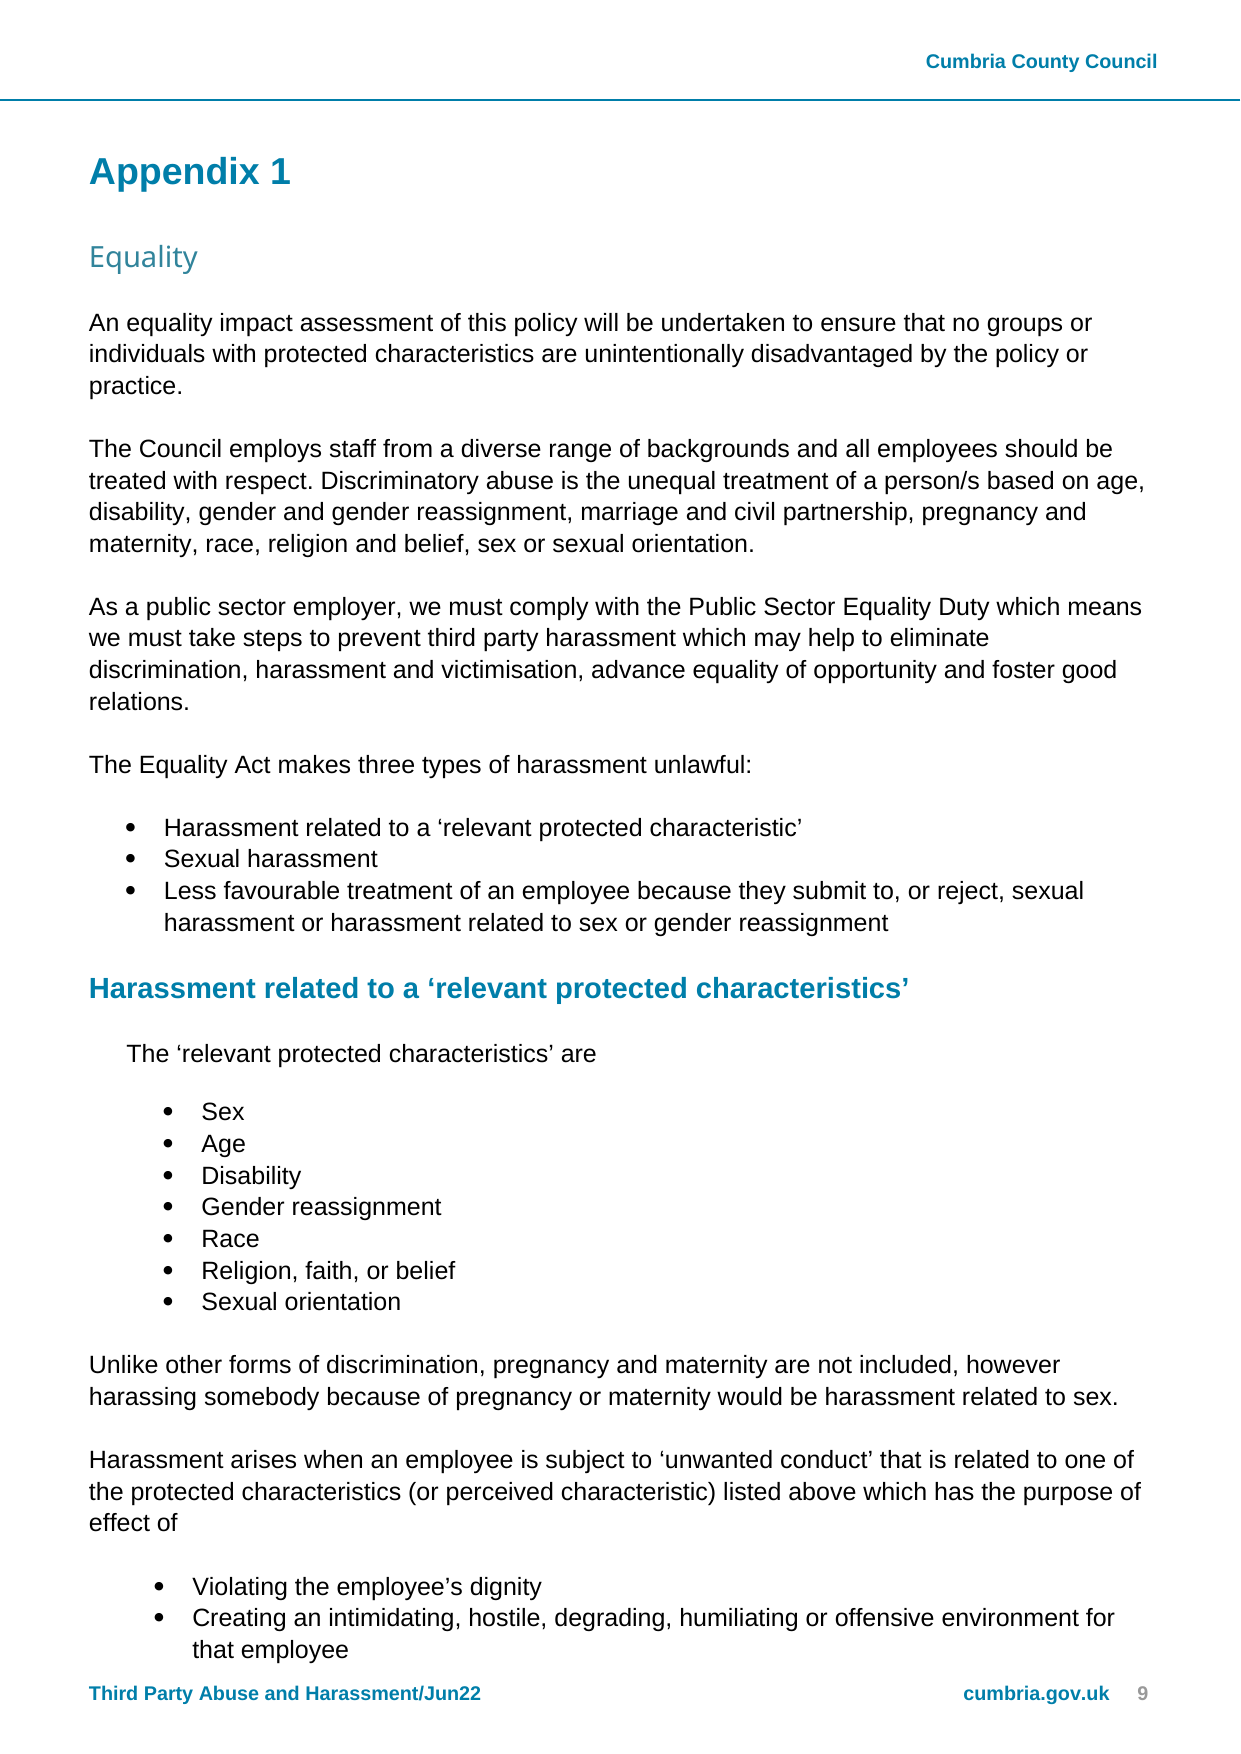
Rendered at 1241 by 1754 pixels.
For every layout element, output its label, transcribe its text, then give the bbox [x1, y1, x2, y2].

list Harassment related to a ‘relevant protected characteristic’ [126, 813, 1152, 842]
text The Equality Act makes three types of harassment unlawful: [89, 750, 1152, 778]
list Sex [164, 1097, 1152, 1126]
list Sexual orientation [164, 1287, 1152, 1316]
text Unlike other forms of discrimination, pregnancy and maternity are not included, however harassing somebody because of pregnancy or maternity would be harassment related to sex. [89, 1351, 1152, 1411]
list Less favourable treatment of an employee because they submit to, or reject, sexual harassment or harassment related to sex or gender reassignment [126, 876, 1152, 937]
text An equality impact assessment of this policy will be undertaken to ensure that no groups or individuals with protected characteristics are unintentionally disadvantaged by the policy or practice. [89, 308, 1152, 400]
text The Council employs staff from a diverse range of backgrounds and all employees should be treated with respect. Discriminatory abuse is the unequal treatment of a person/s based on age, disability, gender and gender reassignment, marriage and civil partnership, pregnancy and maternity, race, religion and belief, sex or sexual orientation. [89, 434, 1152, 557]
list Violating the employee’s dignity [154, 1571, 1152, 1600]
text As a public sector employer, we must comply with the Public Sector Equality Duty which means we must take steps to prevent third party harassment which may help to eliminate discrimination, harassment and victimisation, advance equality of opportunity and foster good relations. [89, 592, 1152, 715]
list Creating an intimidating, hostile, degrading, humiliating or offensive environment for that employee [154, 1603, 1152, 1663]
list Disability [164, 1161, 1152, 1189]
list Race [164, 1224, 1152, 1253]
list Age [164, 1129, 1152, 1158]
list Gender reassignment [164, 1192, 1152, 1221]
list Sexual harassment [126, 844, 1152, 873]
text The ‘relevant protected characteristics’ are [126, 1039, 1152, 1068]
text Equality [89, 237, 1152, 276]
subtitle Harassment related to a ‘relevant protected characteristics’ [89, 971, 1152, 1004]
subtitle Appendix 1 [89, 149, 1152, 193]
text Harassment arises when an employee is subject to ‘unwanted conduct’ that is related to one of the protected characteristics (or perceived characteristic) listed above which has the purpose of effect of [89, 1445, 1152, 1537]
list Religion, faith, or belief [164, 1256, 1152, 1284]
